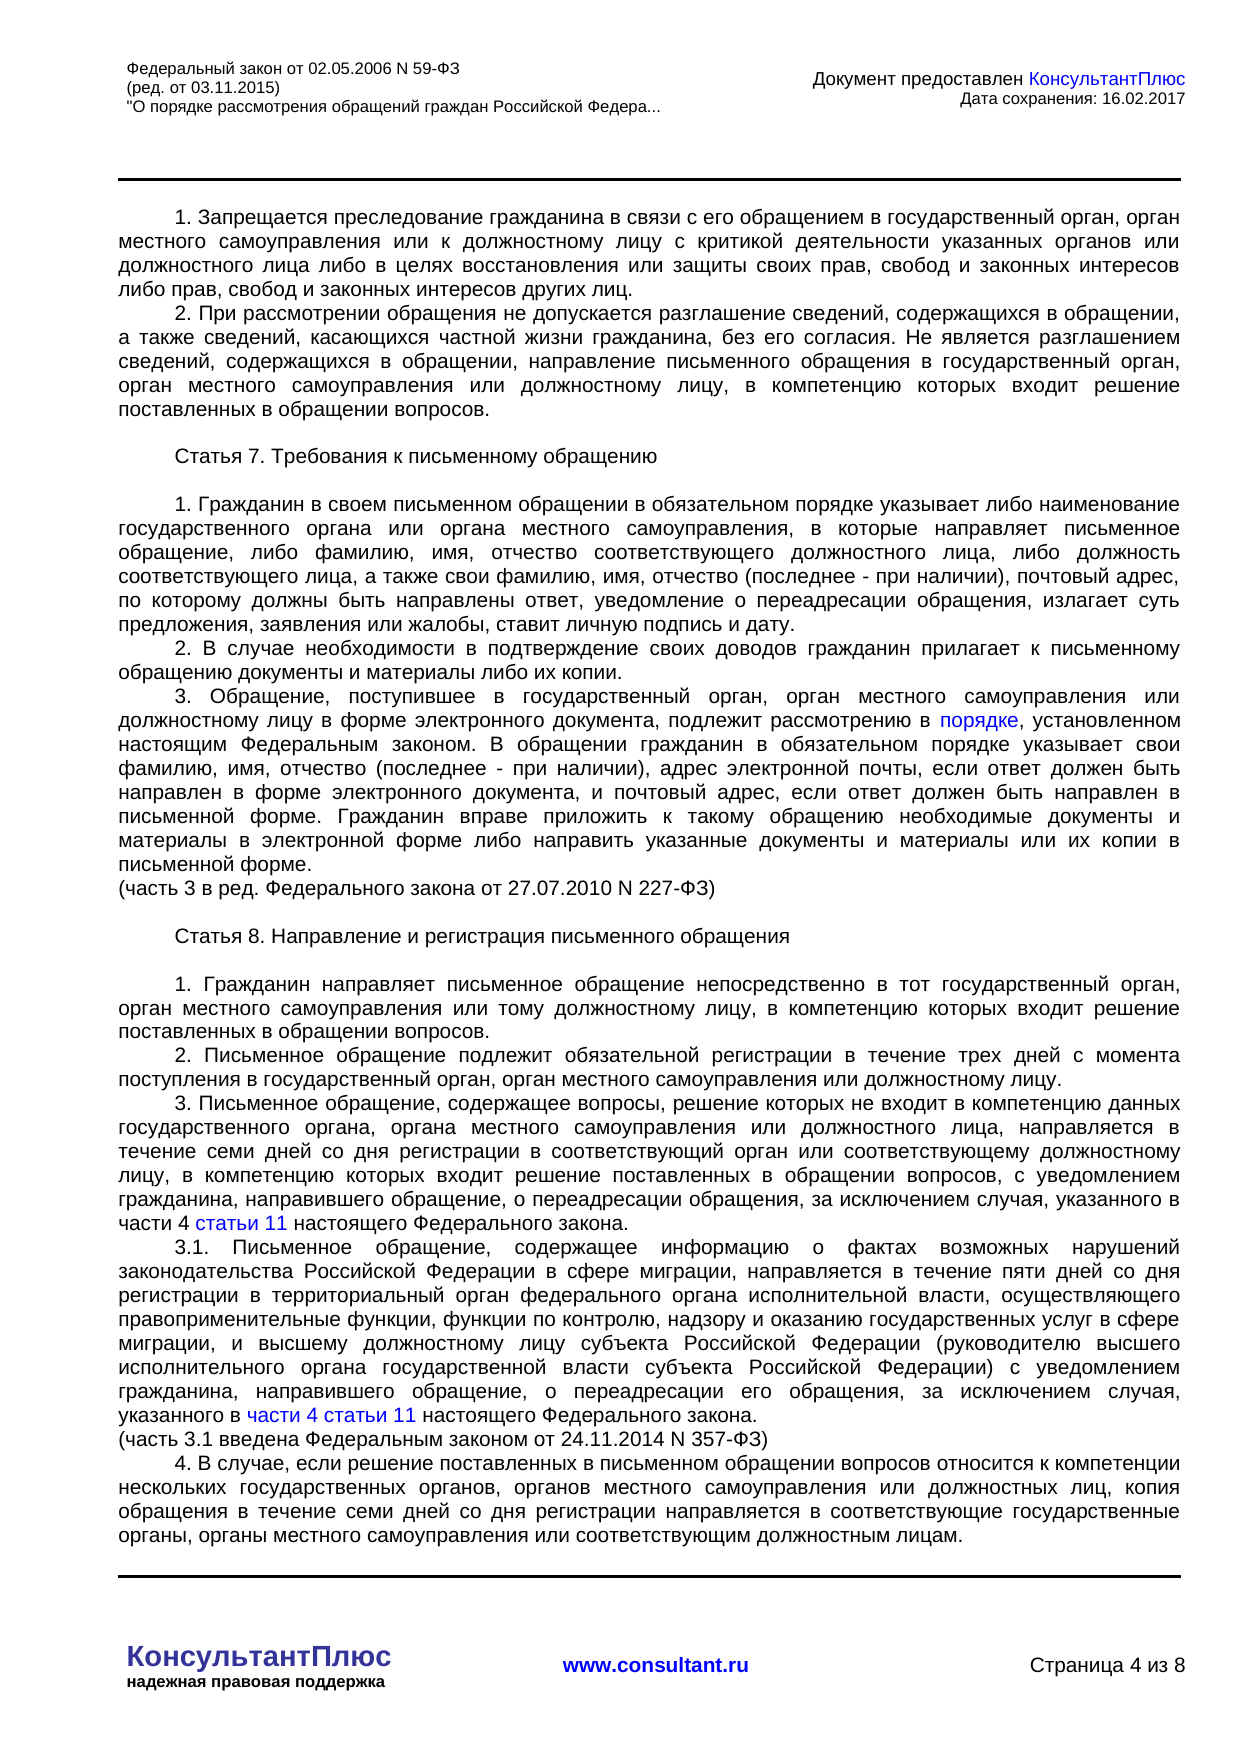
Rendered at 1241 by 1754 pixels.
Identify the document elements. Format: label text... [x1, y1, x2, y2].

text 4. В случае, если решение поставленных в письменном обращении вопросов относится к компетенции нескольких государственных органов, органов местного самоуправления или должностных лиц, копия обращения в течение семи дней со дня регистрации направляется в соответствующие государственные органы, органы местного самоуправления или соответствующим должностным лицам. [118, 1451, 1181, 1546]
text 2. В случае необходимости в подтверждение своих доводов гражданин прилагает к письменному обращению документы и материалы либо их копии. [118, 636, 1181, 684]
text 1. Запрещается преследование гражданина в связи с его обращением в государственный орган, орган местного самоуправления или к должностному лицу с критикой деятельности указанных органов или должностного лица либо в целях восстановления или защиты своих прав, свобод и законных интересов либо прав, свобод и законных интересов других лиц. [118, 205, 1181, 301]
text (часть 3 в ред. Федерального закона от 27.07.2010 N 227-ФЗ) [118, 876, 1181, 899]
text 1. Гражданин направляет письменное обращение непосредственно в тот государственный орган, орган местного самоуправления или тому должностному лицу, в компетенцию которых входит решение поставленных в обращении вопросов. [118, 971, 1181, 1043]
text 3. Письменное обращение, содержащее вопросы, решение которых не входит в компетенцию данных государственного органа, органа местного самоуправления или должностного лица, направляется в течение семи дней со дня регистрации в соответствующий орган или соответствующему должностному лицу, в компетенцию которых входит решение поставленных в обращении вопросов, с уведомлением гражданина, направившего обращение, о переадресации обращения, за исключением случая, указанного в части 4 статьи 11 настоящего Федерального закона. [118, 1091, 1181, 1235]
text 3.1. Письменное обращение, содержащее информацию о фактах возможных нарушений законодательства Российской Федерации в сфере миграции, направляется в течение пяти дней со дня регистрации в территориальный орган федерального органа исполнительной власти, осуществляющего правоприменительные функции, функции по контролю, надзору и оказанию государственных услуг в сфере миграции, и высшему должностному лицу субъекта Российской Федерации (руководителю высшего исполнительного органа государственной власти субъекта Российской Федерации) с уведомлением гражданина, направившего обращение, о переадресации его обращения, за исключением случая, указанного в части 4 статьи 11 настоящего Федерального закона. [118, 1235, 1181, 1427]
text 1. Гражданин в своем письменном обращении в обязательном порядке указывает либо наименование государственного органа или органа местного самоуправления, в которые направляет письменное обращение, либо фамилию, имя, отчество соответствующего должностного лица, либо должность соответствующего лица, а также свои фамилию, имя, отчество (последнее - при наличии), почтовый адрес, по которому должны быть направлены ответ, уведомление о переадресации обращения, излагает суть предложения, заявления или жалобы, ставит личную подпись и дату. [118, 492, 1181, 636]
text 3. Обращение, поступившее в государственный орган, орган местного самоуправления или должностному лицу в форме электронного документа, подлежит рассмотрению в порядке, установленном настоящим Федеральным законом. В обращении гражданин в обязательном порядке указывает свои фамилию, имя, отчество (последнее - при наличии), адрес электронной почты, если ответ должен быть направлен в форме электронного документа, и почтовый адрес, если ответ должен быть направлен в письменной форме. Гражданин вправе приложить к такому обращению необходимые документы и материалы в электронной форме либо направить указанные документы и материалы или их копии в письменной форме. [118, 684, 1181, 876]
text Статья 8. Направление и регистрация письменного обращения [118, 923, 1181, 947]
text (часть 3.1 введена Федеральным законом от 24.11.2014 N 357-ФЗ) [118, 1427, 1181, 1451]
text 2. При рассмотрении обращения не допускается разглашение сведений, содержащихся в обращении, а также сведений, касающихся частной жизни гражданина, без его согласия. Не является разглашением сведений, содержащихся в обращении, направление письменного обращения в государственный орган, орган местного самоуправления или должностному лицу, в компетенцию которых входит решение поставленных в обращении вопросов. [118, 301, 1181, 420]
text Статья 7. Требования к письменному обращению [118, 444, 1181, 468]
text 2. Письменное обращение подлежит обязательной регистрации в течение трех дней с момента поступления в государственный орган, орган местного самоуправления или должностному лицу. [118, 1043, 1181, 1091]
